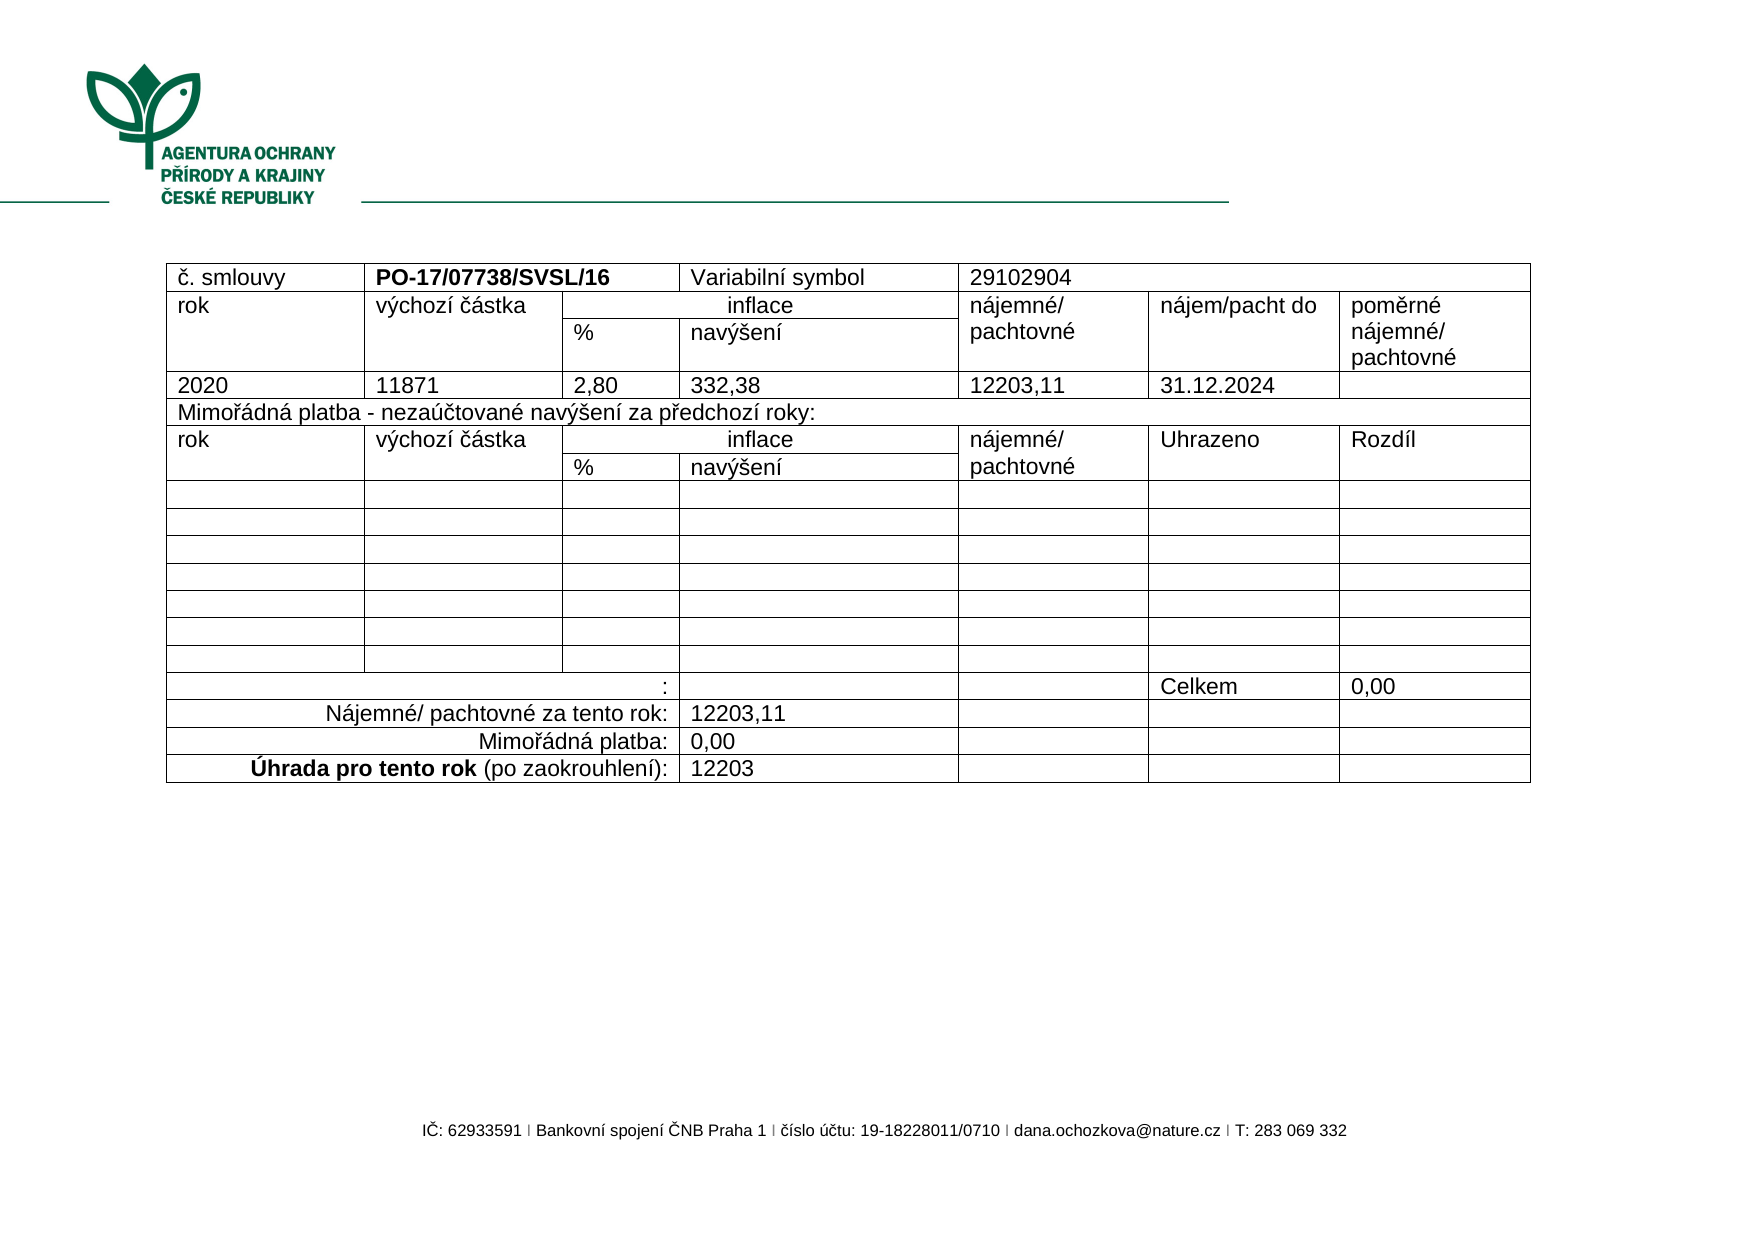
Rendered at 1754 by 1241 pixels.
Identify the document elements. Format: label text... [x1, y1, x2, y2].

table_cell nájem/pacht do [1149, 292, 1339, 371]
table_cell Celkem [1149, 673, 1339, 699]
table_cell [365, 646, 562, 672]
table_cell [680, 536, 958, 562]
table_cell [563, 564, 679, 590]
table_cell [1149, 618, 1339, 644]
table_cell [959, 728, 1148, 754]
table_cell [1340, 728, 1530, 754]
table_cell [680, 646, 958, 672]
table_cell [365, 509, 562, 535]
table_cell [680, 564, 958, 590]
table_cell [365, 536, 562, 562]
table_cell [167, 536, 364, 562]
table_header č. smlouvy [167, 264, 364, 291]
table_cell [167, 481, 364, 508]
table_cell [1340, 591, 1530, 617]
table_cell 0,00 [680, 728, 958, 754]
table_cell [1340, 536, 1530, 562]
table_cell [1149, 564, 1339, 590]
table_cell [563, 618, 679, 644]
table_cell rok [167, 426, 364, 480]
table_cell navýšení [680, 454, 958, 480]
table_cell [680, 673, 958, 699]
table_cell 12203,11 [959, 372, 1148, 398]
table_cell [1149, 481, 1339, 508]
table_header 29102904 [959, 264, 1530, 291]
table_cell [1149, 646, 1339, 672]
table_cell navýšení [680, 319, 958, 371]
table_cell 0,00 [1340, 673, 1530, 699]
table_cell nájemné/ pachtovné [959, 292, 1148, 371]
table_cell [959, 591, 1148, 617]
table_cell [680, 481, 958, 508]
table_cell výchozí částka [365, 426, 562, 480]
table_cell [959, 755, 1148, 782]
table_cell Úhrada pro tento rok (po zaokrouhlení): [167, 755, 679, 782]
table_cell [167, 509, 364, 535]
table_cell [167, 564, 364, 590]
table_cell [1149, 700, 1339, 727]
table_cell Rozdíl [1340, 426, 1530, 480]
table_cell [167, 646, 364, 672]
table_cell 12203,11 [680, 700, 958, 727]
table_cell [563, 536, 679, 562]
table_cell [680, 618, 958, 644]
table_cell [959, 564, 1148, 590]
table_cell [563, 509, 679, 535]
table_cell 31.12.2024 [1149, 372, 1339, 398]
table_cell [1149, 509, 1339, 535]
table_cell [959, 536, 1148, 562]
table_cell 12203 [680, 755, 958, 782]
table_cell [1340, 481, 1530, 508]
table_cell [1340, 618, 1530, 644]
table_cell % [563, 319, 679, 371]
table_cell Mimořádná platba - nezaúčtované navýšení za předchozí roky: [167, 399, 1530, 425]
table_cell : [167, 673, 679, 699]
table_cell [959, 618, 1148, 644]
table_header PO-17/07738/SVSL/16 [365, 264, 679, 291]
table_cell [167, 618, 364, 644]
table_cell [959, 673, 1148, 699]
table_cell [1149, 591, 1339, 617]
table_cell [959, 700, 1148, 727]
table_cell [1149, 755, 1339, 782]
table_cell [563, 481, 679, 508]
table_cell [1340, 700, 1530, 727]
table_cell inflace [563, 292, 958, 318]
table_cell poměrné nájemné/ pachtovné [1340, 292, 1530, 371]
table_header Variabilní symbol [680, 264, 958, 291]
table_cell [959, 646, 1148, 672]
table_cell 11871 [365, 372, 562, 398]
table_cell [563, 591, 679, 617]
table_cell [959, 509, 1148, 535]
table_cell [1149, 536, 1339, 562]
table_cell rok [167, 292, 364, 371]
table_cell [680, 509, 958, 535]
table_cell Uhrazeno [1149, 426, 1339, 480]
table_cell [959, 481, 1148, 508]
table_cell [1340, 564, 1530, 590]
table_cell 332,38 [680, 372, 958, 398]
table_cell 2020 [167, 372, 364, 398]
table_cell inflace [563, 426, 958, 453]
table_cell [1340, 755, 1530, 782]
table_cell [167, 591, 364, 617]
table_cell [365, 564, 562, 590]
table_cell [680, 591, 958, 617]
table_cell [563, 646, 679, 672]
table_cell [1340, 509, 1530, 535]
table_cell [365, 481, 562, 508]
table_cell % [563, 454, 679, 480]
table_cell [1340, 646, 1530, 672]
picture [0, 0, 1229, 209]
table_cell [365, 618, 562, 644]
table_cell [1149, 728, 1339, 754]
table_cell výchozí částka [365, 292, 562, 371]
table_cell Mimořádná platba: [167, 728, 679, 754]
table_cell 2,80 [563, 372, 679, 398]
table_cell [365, 591, 562, 617]
table_cell Nájemné/ pachtovné za tento rok: [167, 700, 679, 727]
table_cell [1340, 372, 1530, 398]
table_cell nájemné/ pachtovné [959, 426, 1148, 480]
